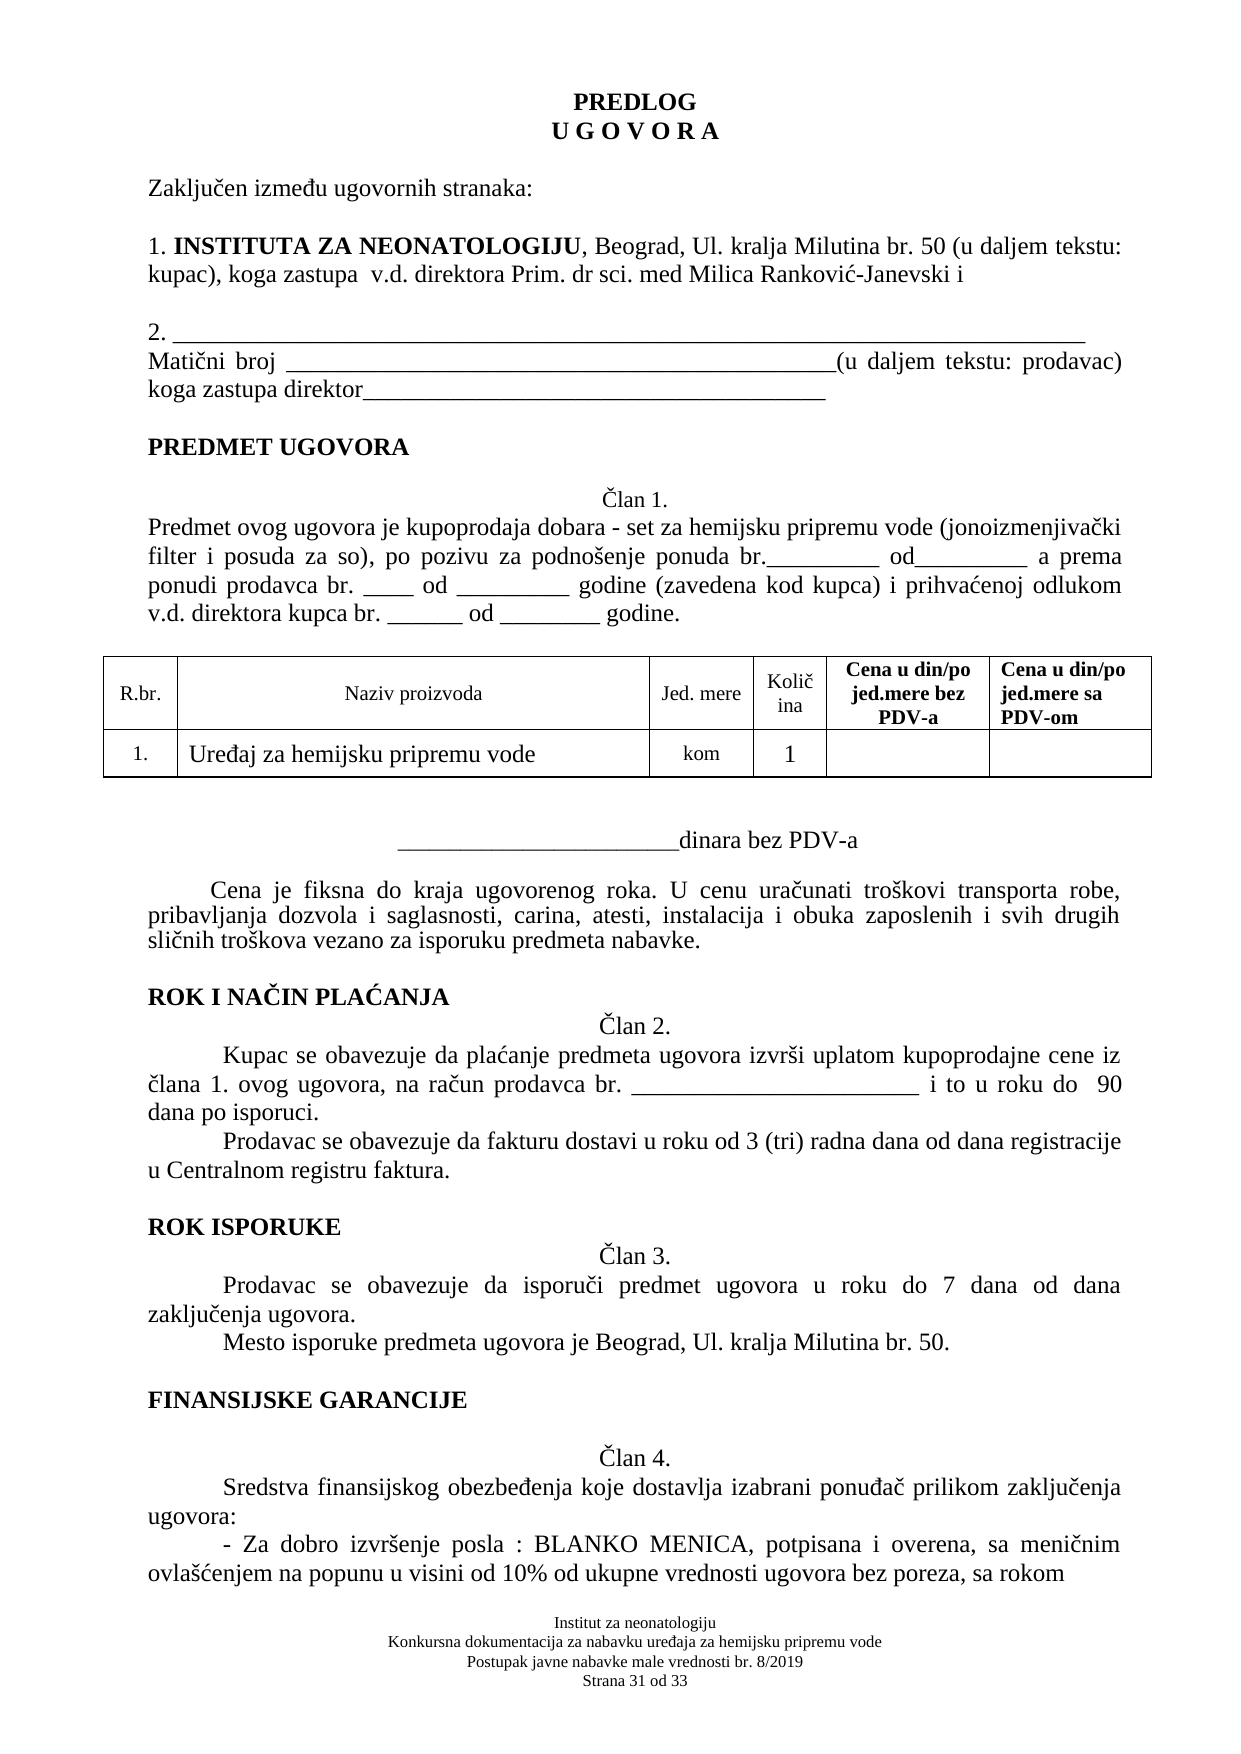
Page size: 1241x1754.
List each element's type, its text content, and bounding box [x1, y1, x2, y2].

text Zaključen između ugovornih stranaka: [148, 173, 1122, 202]
table_header Naziv proizvoda [178, 657, 649, 729]
table_header Cena u din/po jed.mere bez PDV-a [827, 657, 989, 729]
text PREDLOG [148, 87, 1122, 116]
text Prodavac se obavezuje da fakturu dostavi u roku od 3 (tri) radna dana od dana registracije u Centralnom registru faktura. [148, 1126, 1122, 1184]
text ___________________________dinara bez PDV-a [148, 829, 1121, 854]
table_header Jed. mere [650, 657, 753, 729]
table_cell 1 [754, 730, 826, 776]
text Prodavac se obavezuje da isporuči predmet ugovora u roku do 7 dana od dana zaključenja ugovora. [148, 1270, 1122, 1327]
text Matični broj ____________________________________________(u daljem tekstu: prodavac) koga zastupa direktor_____________________________________ [148, 346, 1122, 403]
text Mesto isporuke predmeta ugovora je Beograd, Ul. kralja Milutina br. 50. [148, 1327, 1122, 1356]
text 1. INSTITUTA ZA NEONATOLOGIJU, Beograd, Ul. kralja Milutina br. 50 (u daljem tekstu: kupac), koga zastupa v.d. direktora Prim. dr sci. med Milica Ranković-Janevski i [148, 231, 1122, 288]
table_cell [990, 730, 1151, 776]
table_header R.br. [104, 657, 177, 729]
text Predmet ovog ugovora je kupoprodaja dobara - set za hemijsku pripremu vode (jonoizmenjivački filter i posuda za so), po pozivu za podnošenje ponuda br._________ od_________ a prema ponudi prodavca br. ____ od _________ godine (zavedena kod kupca) i prihvaćenoj odlukom v.d. direktora kupca br. ______ od ________ godine. [148, 512, 1122, 627]
text ROK ISPORUKE [148, 1212, 1122, 1241]
text Član 2. [148, 1011, 1122, 1040]
table_header Količina [754, 657, 826, 729]
text U G O V O R A [148, 116, 1122, 144]
text PREDMET UGOVORA [148, 432, 1122, 461]
text Član 1. [148, 486, 1122, 512]
table_cell [827, 730, 989, 776]
text - Za dobro izvršenje posla : BLANKO MENICA, potpisana i overena, sa meničnim ovlašćenjem na popunu u visini od 10% od ukupne vrednosti ugovora bez poreza, sa rokom [148, 1529, 1122, 1587]
text Član 4. [148, 1443, 1122, 1472]
table_header Cena u din/po jed.mere sa PDV-om [990, 657, 1151, 729]
text Cena je fiksna do kraja ugovorenog roka. U cenu uračunati troškovi transporta robe, pribavljanja dozvola i saglasnosti, carina, atesti, instalacija i obuka zaposlenih i svih drugih sličnih troškova vezano za isporuku predmeta nabavke. [148, 879, 1121, 954]
text 2. _________________________________________________________________________ [148, 317, 1122, 346]
text Član 3. [148, 1241, 1122, 1270]
table_cell kom [650, 730, 753, 776]
text Sredstva finansijskog obezbeđenja koje dostavlja izabrani ponuđač prilikom zaključenja ugovora: [148, 1472, 1122, 1529]
text ROK I NAČIN PLAĆANJA [148, 982, 1122, 1011]
table_cell 1. [104, 730, 177, 776]
text Kupac se obavezuje da plaćanje predmeta ugovora izvrši uplatom kupoprodajne cene iz člana 1. ovog ugovora, na račun prodavca br. _______________________ i to u roku do 90 dana po isporuci. [148, 1040, 1122, 1126]
text FINANSIJSKE GARANCIJE [148, 1385, 1122, 1414]
table_cell Uređaj za hemijsku pripremu vode [178, 730, 649, 776]
